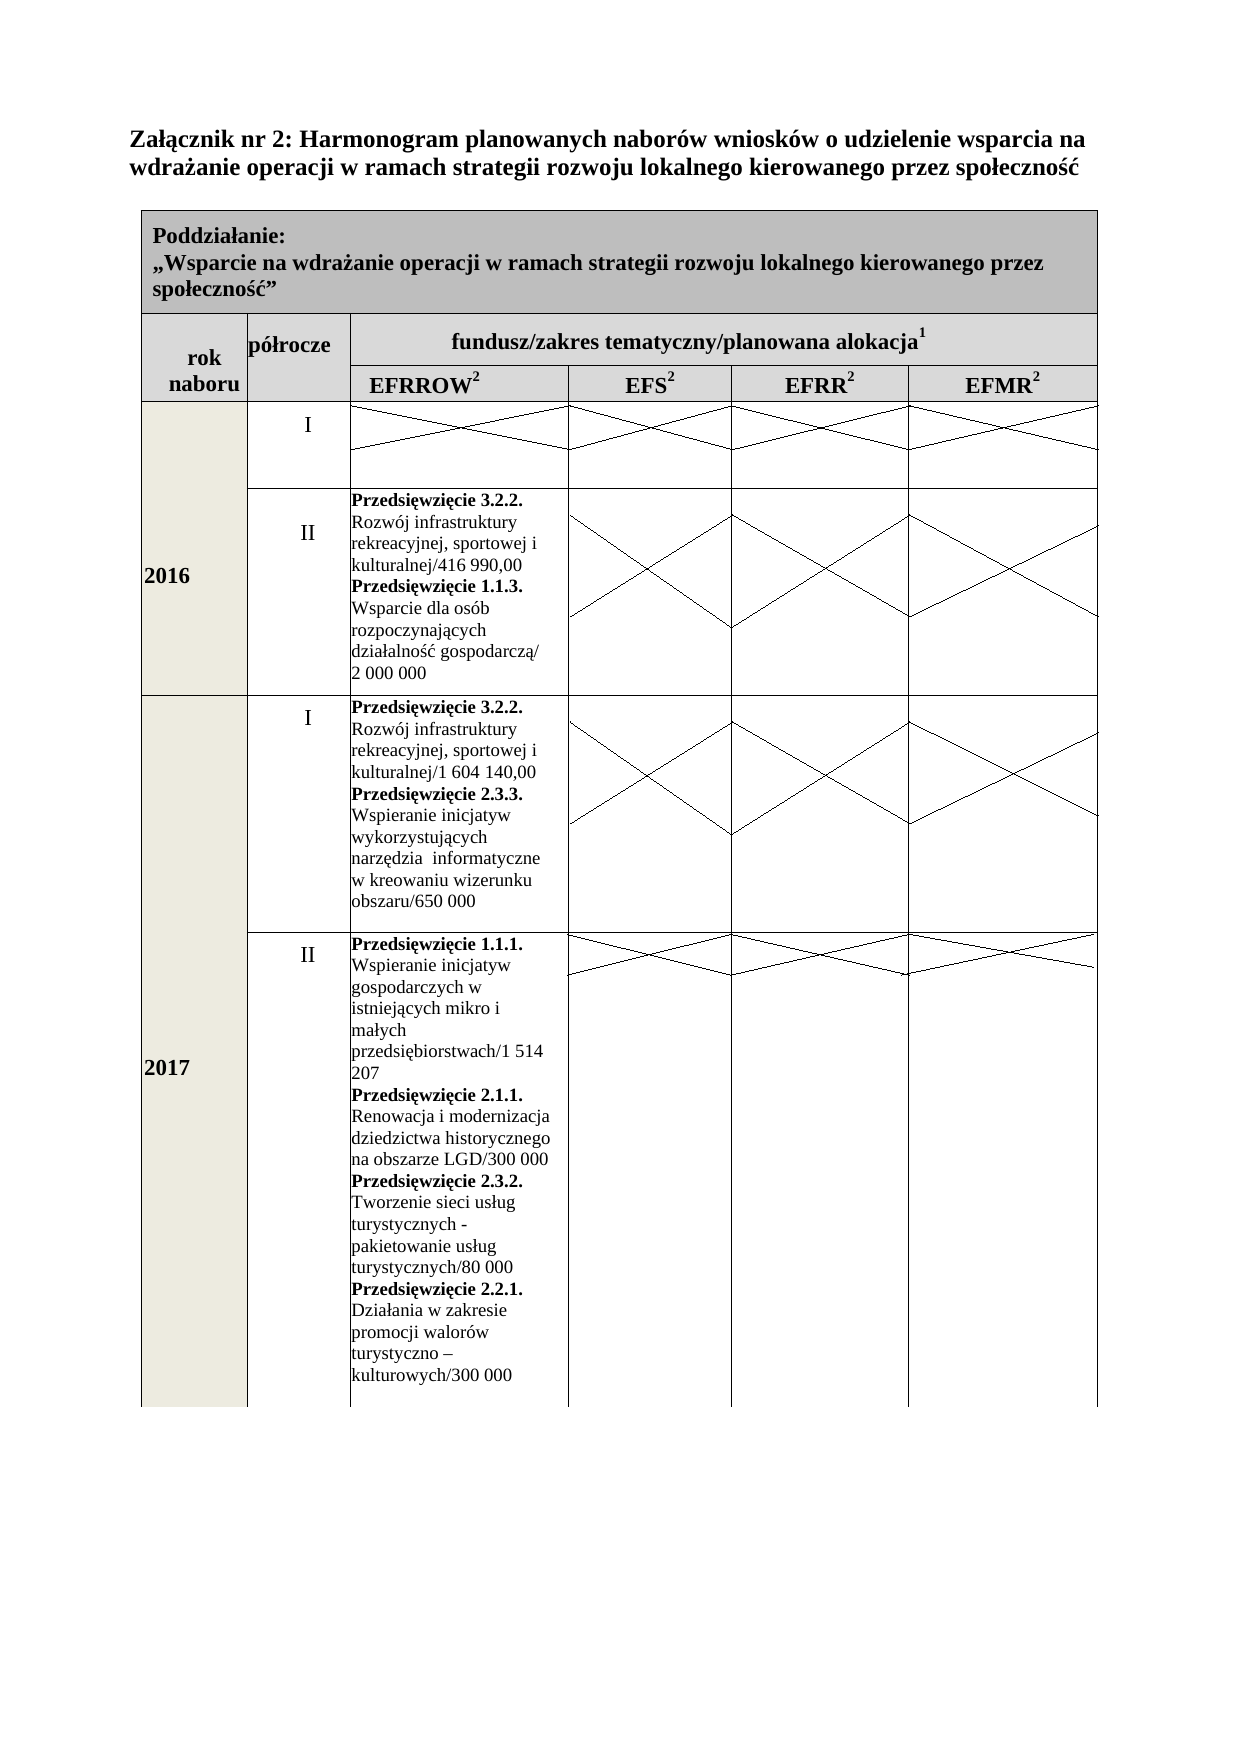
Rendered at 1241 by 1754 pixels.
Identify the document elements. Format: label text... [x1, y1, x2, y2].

table_cell EFRR2 [732, 366, 908, 401]
table_cell [909, 402, 1097, 488]
table_cell Przedsięwzięcie 1.1.1. Wspieranie inicjatyw gospodarczych w istniejących mikro i małych przedsiębiorstwach/1 514 207 Przedsięwzięcie 2.1.1. Renowacja i modernizacja dziedzictwa historycznego na obszarze LGD/300 000 Przedsięwzięcie 2.3.2. Tworzenie sieci usług turystycznych - pakietowanie usług turystycznych/80 000 Przedsięwzięcie 2.2.1. Działania w zakresie promocji walorów turystyczno – kulturowych/300 000 [351, 933, 568, 1407]
table_cell Przedsięwzięcie 3.2.2. Rozwój infrastruktury rekreacyjnej, sportowej i kulturalnej/1 604 140,00 Przedsięwzięcie 2.3.3. Wspieranie inicjatyw wykorzystujących narzędzia informatyczne w kreowaniu wizerunku obszaru/650 000 [351, 696, 568, 932]
table_cell rok naboru [142, 314, 247, 401]
table_cell [732, 696, 908, 932]
table_cell [732, 489, 908, 695]
table_cell I [248, 402, 350, 488]
table_cell [569, 933, 731, 1407]
table_cell półrocze [248, 314, 350, 401]
table_cell [909, 489, 1097, 695]
table_cell 2016 [142, 402, 247, 695]
table_cell [569, 402, 731, 488]
table_cell [909, 933, 1097, 1407]
table_header Poddziałanie: „Wsparcie na wdrażanie operacji w ramach strategii rozwoju lokalnego kierowanego przez społeczność” [142, 211, 1097, 313]
table_cell EFS2 [569, 366, 731, 401]
table_cell II [248, 933, 350, 1407]
table_cell [569, 696, 731, 932]
text Załącznik nr 2: Harmonogram planowanych naborów wniosków o udzielenie wsparcia na wdrażanie operacji w ramach strategii rozwoju lokalnego kierowanego przez społeczność [129, 124, 1096, 181]
table_cell II [248, 489, 350, 695]
table_cell 2017 [142, 696, 247, 1407]
table_cell EFRROW2 [351, 366, 568, 401]
table_cell [732, 402, 908, 488]
table_cell EFMR2 [909, 366, 1097, 401]
table_cell I [248, 696, 350, 932]
table_cell Przedsięwzięcie 3.2.2. Rozwój infrastruktury rekreacyjnej, sportowej i kulturalnej/416 990,00 Przedsięwzięcie 1.1.3. Wsparcie dla osób rozpoczynających działalność gospodarczą/ 2 000 000 [351, 489, 568, 695]
table_cell [351, 402, 568, 488]
table_cell [909, 696, 1097, 932]
table_cell [569, 489, 731, 695]
table_cell [732, 933, 908, 1407]
table_cell fundusz/zakres tematyczny/planowana alokacja1 [351, 314, 1097, 365]
